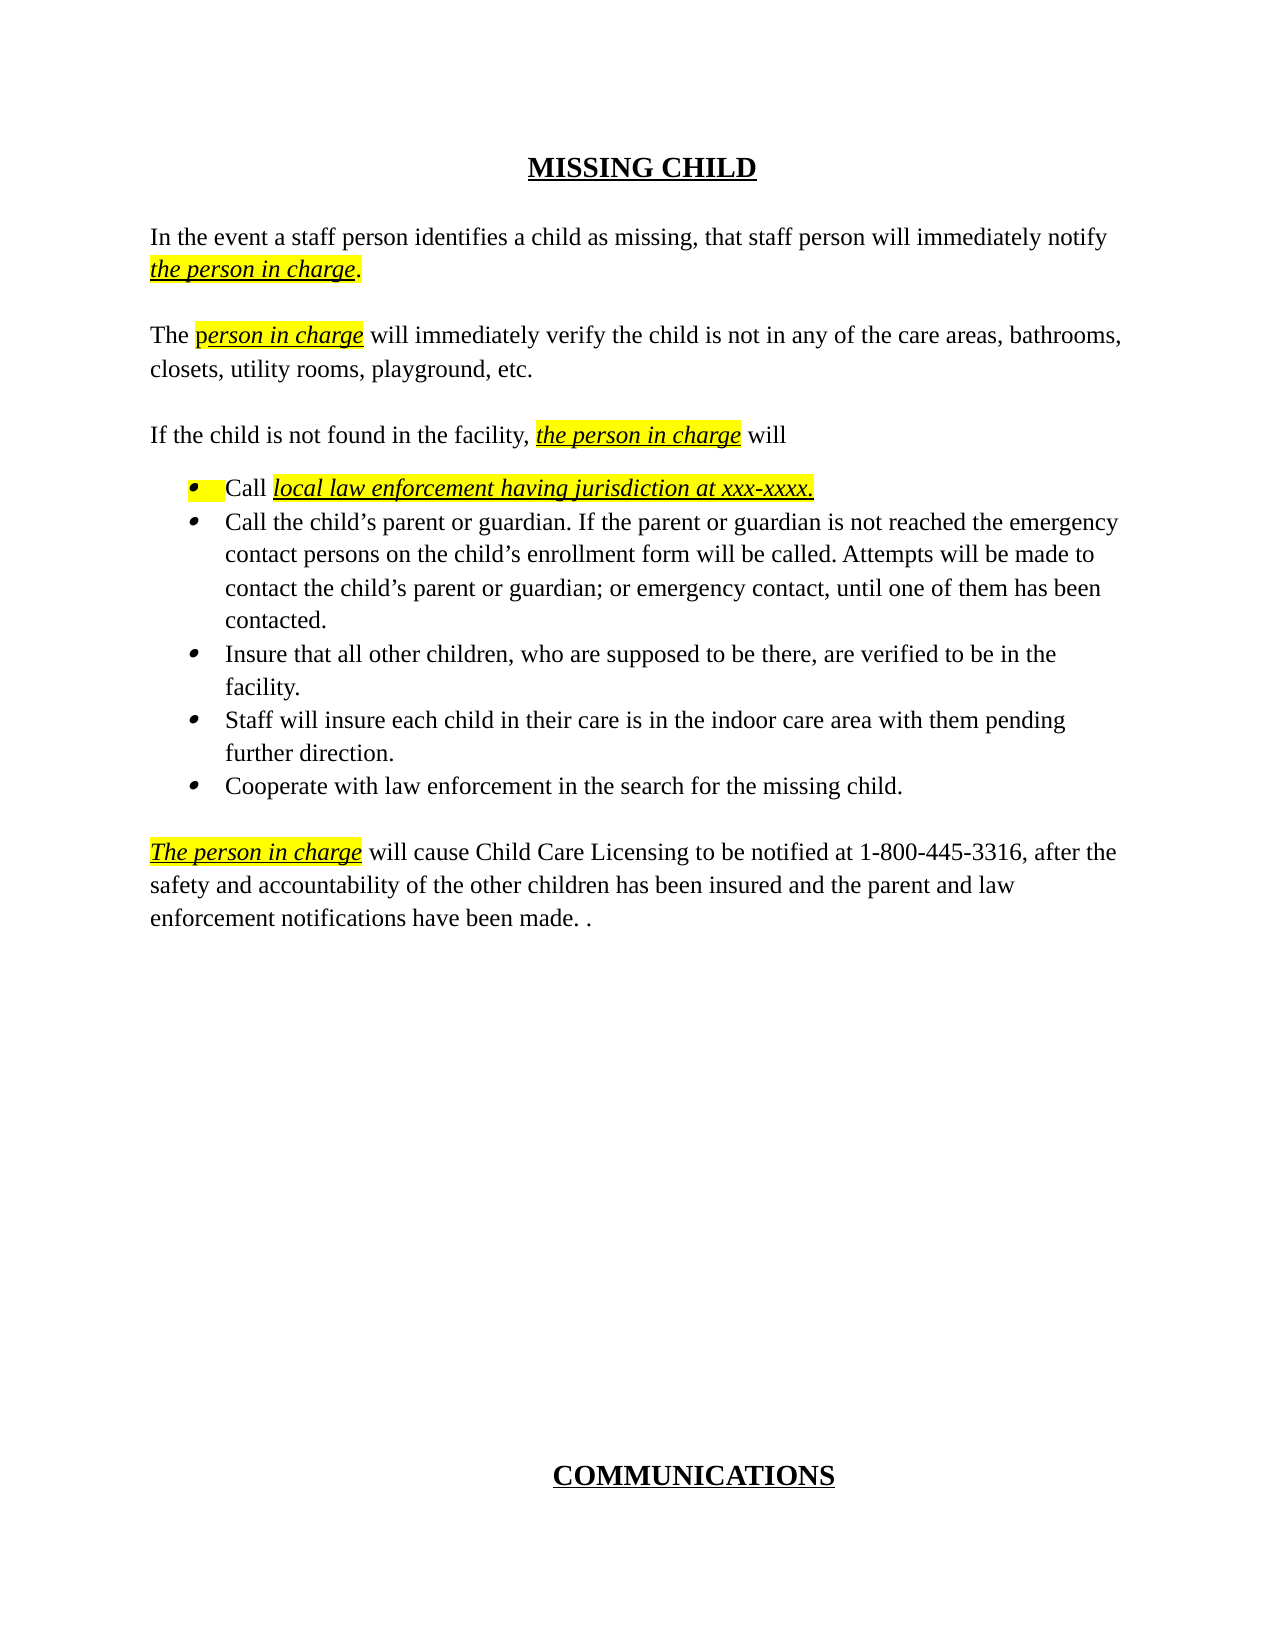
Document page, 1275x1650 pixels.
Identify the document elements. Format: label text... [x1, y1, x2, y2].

list Call the child’s parent or guardian. If the parent or guardian is not reached the emergency contact persons on the child’s enrollment form will be called. Attempts will be made to contact the child’s parent or guardian; or emergency contact, until one of them has been contacted. [187, 507, 1125, 634]
text In the event a staff person identifies a child as missing, that staff person will immediately notify the person in charge. [150, 222, 1125, 283]
list The person in charge will cause Child Care Licensing to be notified at 1-800-445-3316, after the safety and accountability of the other children has been insured and the parent and law enforcement notifications have been made. . [150, 837, 1125, 932]
list Staff will insure each child in their care is in the indoor care area with them pending further direction. [187, 705, 1125, 766]
list Insure that all other children, who are supposed to be there, are verified to be in the facility. [187, 639, 1125, 700]
text COMMUNICATIONS [262, 1458, 1125, 1491]
list Call local law enforcement having jurisdiction at xxx-xxxx. [187, 473, 1125, 502]
text If the child is not found in the facility, the person in charge will [150, 420, 536, 448]
text If the child is not found in the facility, the person in charge will [741, 420, 1125, 448]
list Cooperate with law enforcement in the search for the missing child. [187, 771, 1125, 799]
text MISSING CHILD [159, 150, 1125, 183]
text The person in charge will immediately verify the child is not in any of the care areas, bathrooms, closets, utility rooms, playground, etc. [150, 321, 1125, 382]
